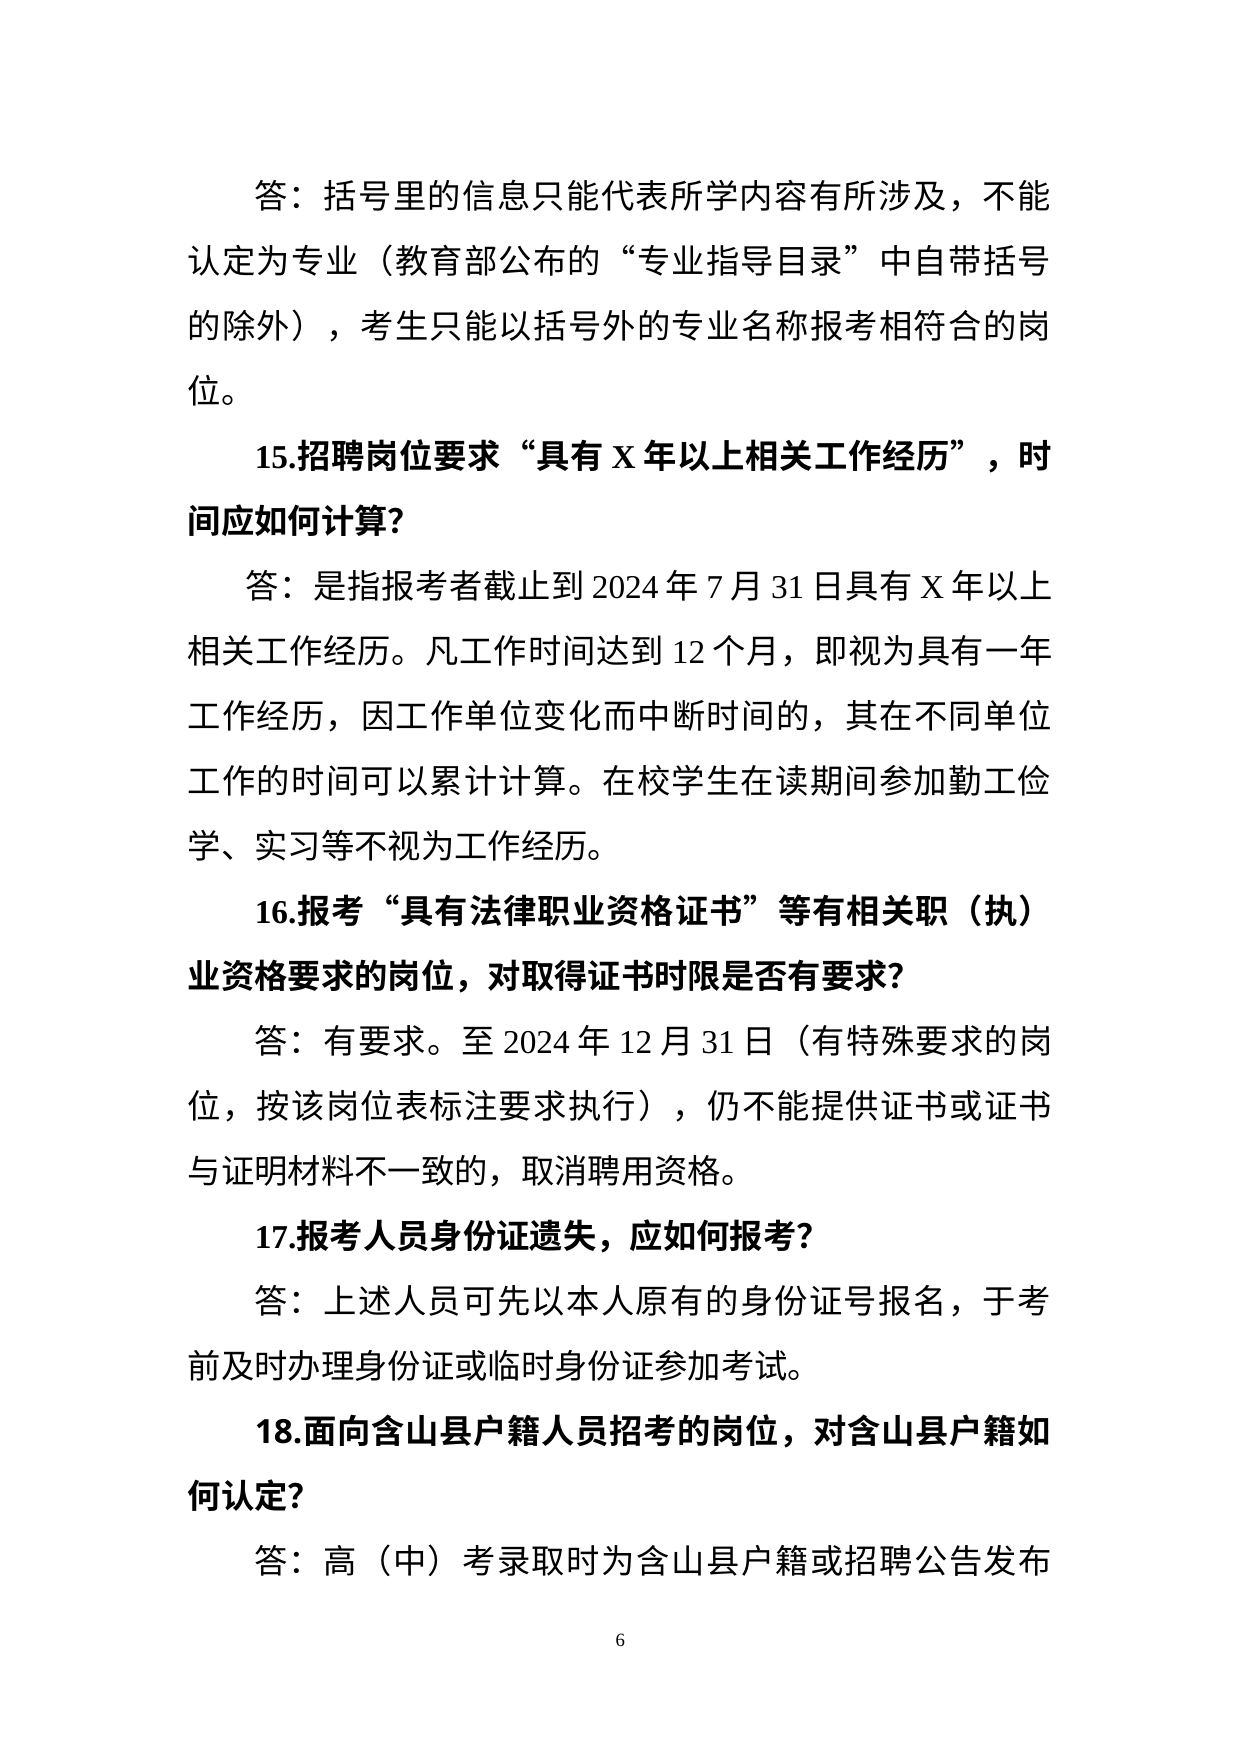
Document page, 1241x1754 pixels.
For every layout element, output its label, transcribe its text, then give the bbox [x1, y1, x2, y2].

text 答：有要求。至2024年12月31日（有特殊要求的岗位，按该岗位表标注要求执行），仍不能提供证书或证书与证明材料不一致的，取消聘用资格。 [187, 1007, 1053, 1202]
list 18.面向含山县户籍人员招考的岗位，对含山县户籍如何认定？ [187, 1397, 1053, 1527]
text 答：括号里的信息只能代表所学内容有所涉及，不能认定为专业（教育部公布的“专业指导目录”中自带括号的除外），考生只能以括号外的专业名称报考相符合的岗位。 [187, 162, 1053, 422]
list 答：上述人员可先以本人原有的身份证号报名，于考前及时办理身份证或临时身份证参加考试。 [187, 1267, 1053, 1397]
text 16.报考“具有法律职业资格证书”等有相关职（执）业资格要求的岗位，对取得证书时限是否有要求？ [187, 877, 1053, 1007]
text 17.报考人员身份证遗失，应如何报考？ [187, 1202, 1053, 1267]
text 15.招聘岗位要求“具有X年以上相关工作经历”，时间应如何计算？ [187, 422, 1053, 552]
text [187, 1527, 1053, 1592]
text 答：是指报考者截止到2024年7月31日具有X年以上相关工作经历。凡工作时间达到12个月，即视为具有一年工作经历，因工作单位变化而中断时间的，其在不同单位工作的时间可以累计计算。在校学生在读期间参加勤工俭学、实习等不视为工作经历。 [187, 552, 1053, 877]
